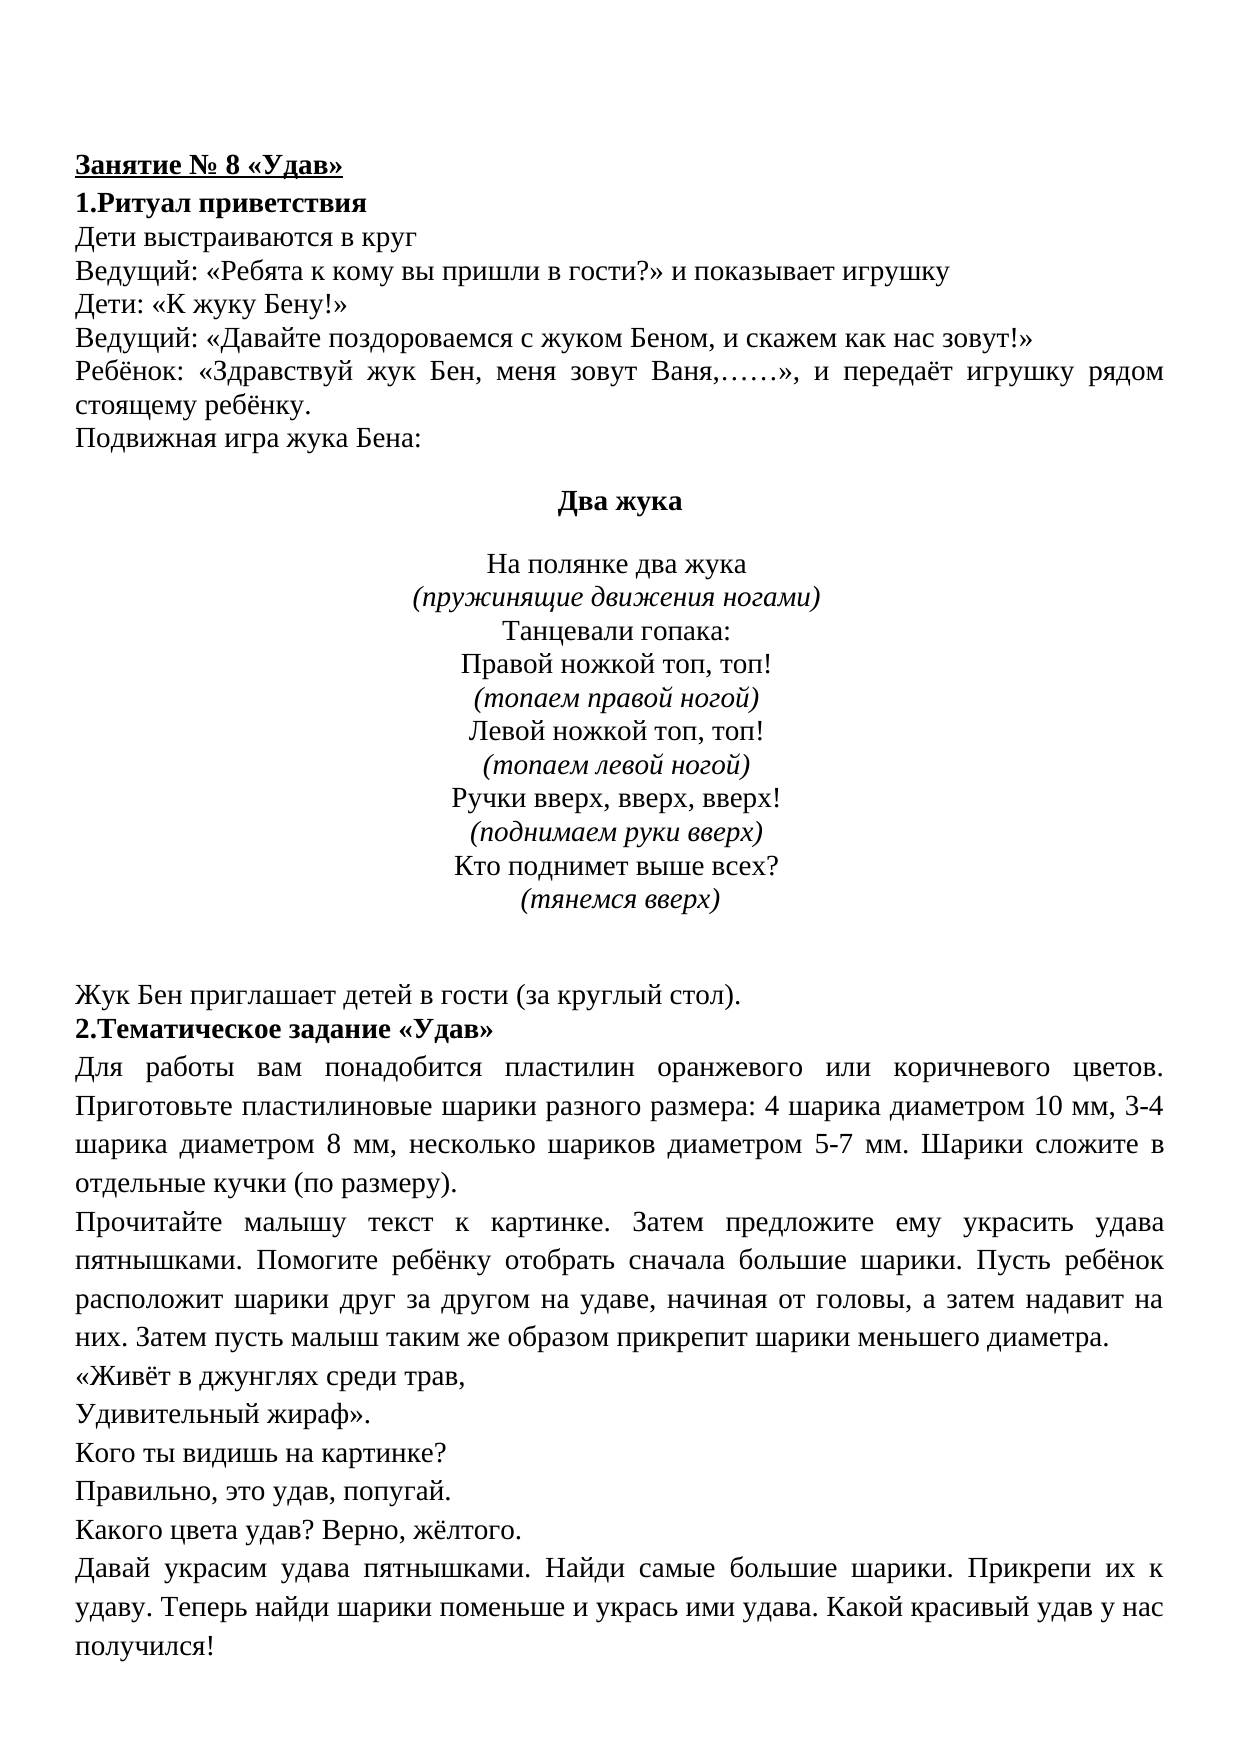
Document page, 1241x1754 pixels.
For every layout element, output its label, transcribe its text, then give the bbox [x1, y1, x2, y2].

text Прочитайте малышу текст к картинке. Затем предложите ему украсить удава пятнышками. Помогите ребёнку отобрать сначала большие шарики. Пусть ребёнок расположит шарики друг за другом на удаве, начиная от головы, а затем надавит на них. Затем пусть малыш таким же образом прикрепит шарики меньшего диаметра. [75, 1204, 1165, 1353]
text Правильно, это удав, попугай. [75, 1473, 1165, 1507]
text Занятие № 8 «Удав» [75, 147, 1165, 181]
text Ведущий: «Давайте поздороваемся с жуком Беном, и скажем как нас зовут!» [75, 320, 1165, 353]
text Кого ты видишь на картинке? [75, 1435, 1165, 1468]
text «Живёт в джунглях среди трав, [75, 1358, 1165, 1391]
text Два жука [75, 483, 1165, 517]
text Ребёнок: «Здравствуй жук Бен, меня зовут Ваня,……», и передаёт игрушку рядом стоящему ребёнку. [75, 353, 1165, 420]
text Давай украсим удава пятнышками. Найди самые большие шарики. Прикрепи их к удаву. Теперь найди шарики поменьше и укрась ими удава. Какой красивый удав у нас получился! [75, 1551, 1165, 1661]
text Жук Бен приглашает детей в гости (за круглый стол). [75, 977, 1165, 1011]
text Удивительный жираф». [75, 1396, 1165, 1430]
text Дети: «К жуку Бену!» [75, 286, 1165, 320]
text Дети выстраиваются в круг [75, 219, 1165, 253]
text Для работы вам понадобится пластилин оранжевого или коричневого цветов. Приготовьте пластилиновые шарики разного размера: 4 шарика диаметром 10 мм, 3-4 шарика диаметром 8 мм, несколько шариков диаметром 5-7 мм. Шарики сложите в отдельные кучки (по размеру). [75, 1049, 1165, 1199]
text Ведущий: «Ребята к кому вы пришли в гости?» и показывает игрушку [75, 253, 1165, 286]
text На полянке два жука (пружинящие движения ногами) Танцевали гопака: Правой ножкой топ, топ! (топаем правой ногой) Левой ножкой топ, топ! (топаем левой ногой) Ручки вверх, вверх, вверх! (поднимаем руки вверх) Кто поднимет выше всех? (тянемся вверх) [75, 546, 1165, 915]
text 1.Ритуал приветствия [75, 186, 1165, 219]
text Подвижная игра жука Бена: [75, 420, 1165, 454]
text 2.Тематическое задание «Удав» [75, 1011, 1165, 1044]
text Какого цвета удав? Верно, жёлтого. [75, 1512, 1165, 1546]
